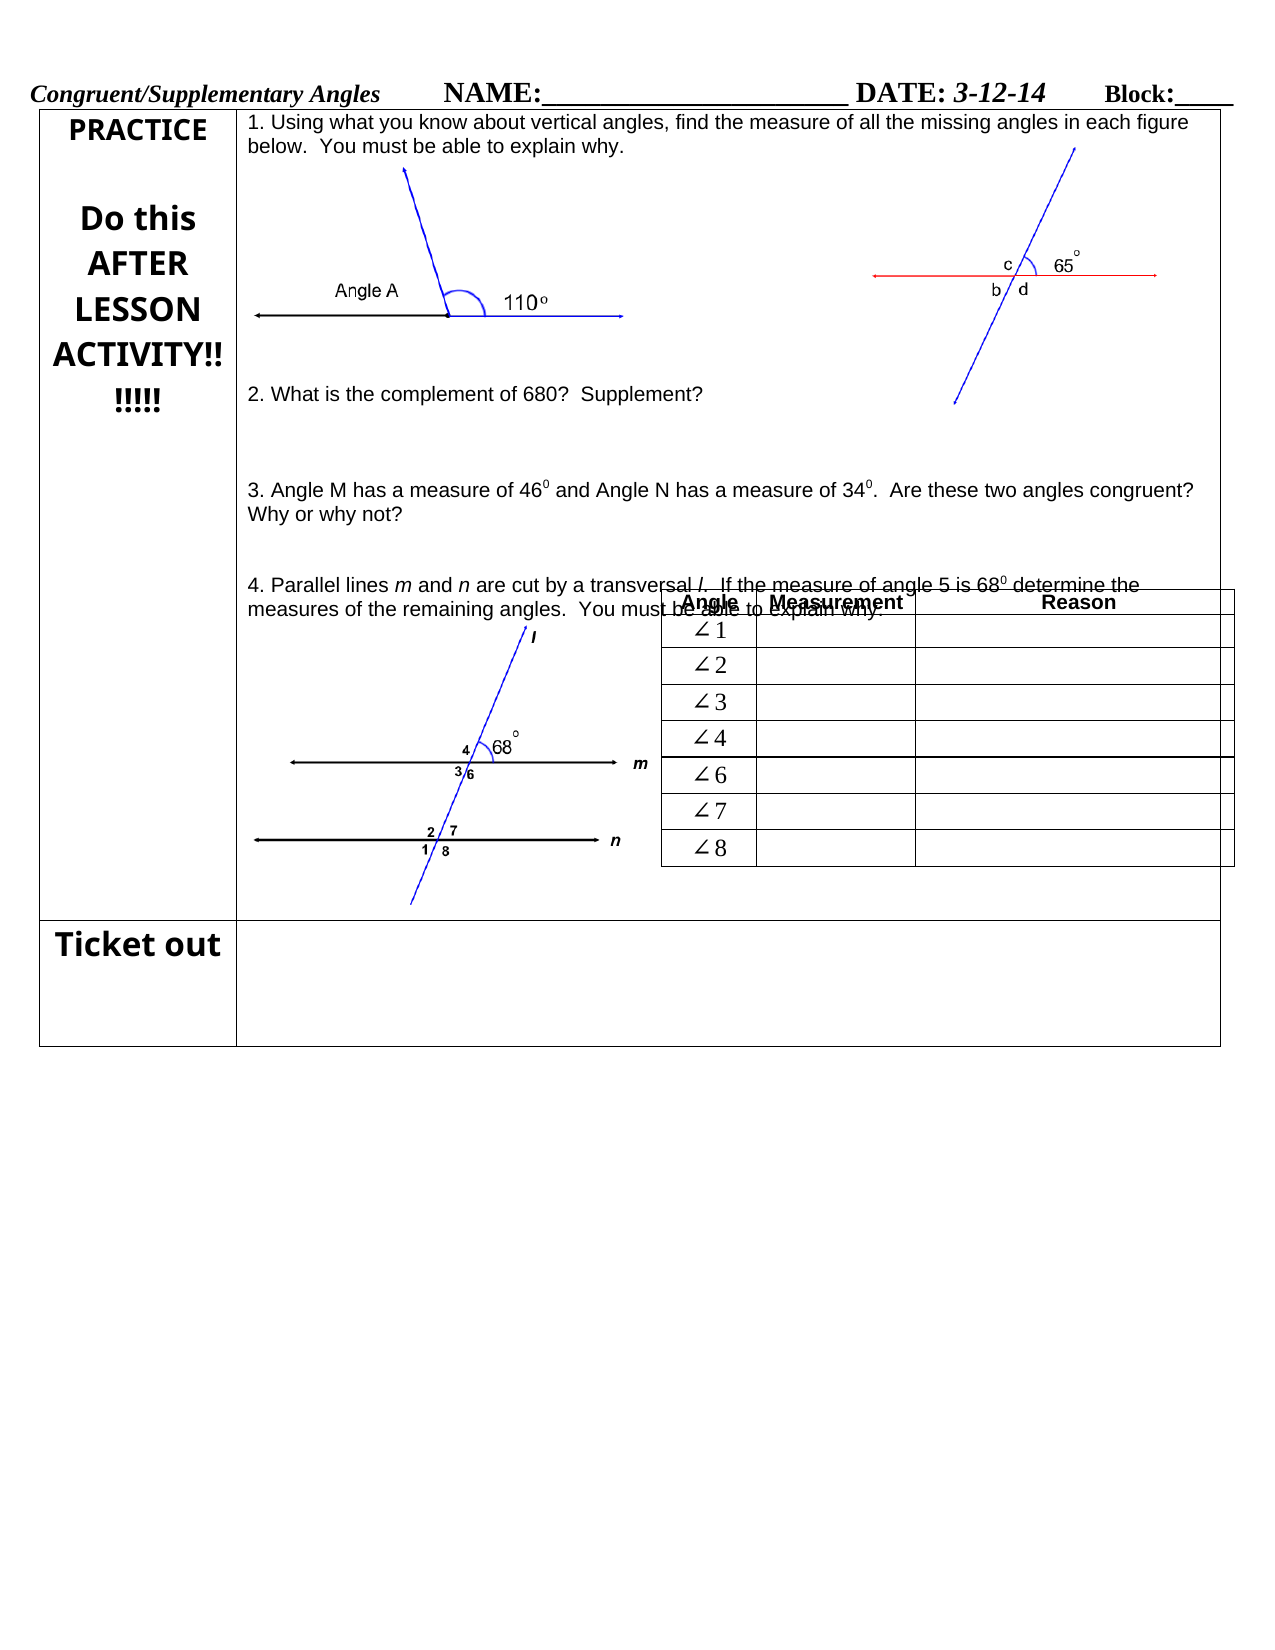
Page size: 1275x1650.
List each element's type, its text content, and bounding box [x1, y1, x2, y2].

picture [864, 138, 1168, 414]
picture [247, 157, 635, 334]
table_cell [237, 921, 1220, 1046]
table_cell Ticket out [40, 921, 236, 1046]
table_cell PRACTICE Do this AFTER LESSON ACTIVITY!!!!!!! [40, 110, 236, 919]
picture [236, 623, 651, 920]
table_cell 1. Using what you know about vertical angles, find the measure of all the missing angles in each figure below. You must be able to explain why. 2. What is the complement of 680? Supplement? 3. Angle M has a measure of 460 and Angle N has a measure of 340. Are these two angles congruent? Why or why not? 4. Parallel lines m and n are cut by a transversal l. If the measure of angle 5 is 680 determine the measures of the remaining angles. You must be able to explain why. [237, 110, 1220, 919]
